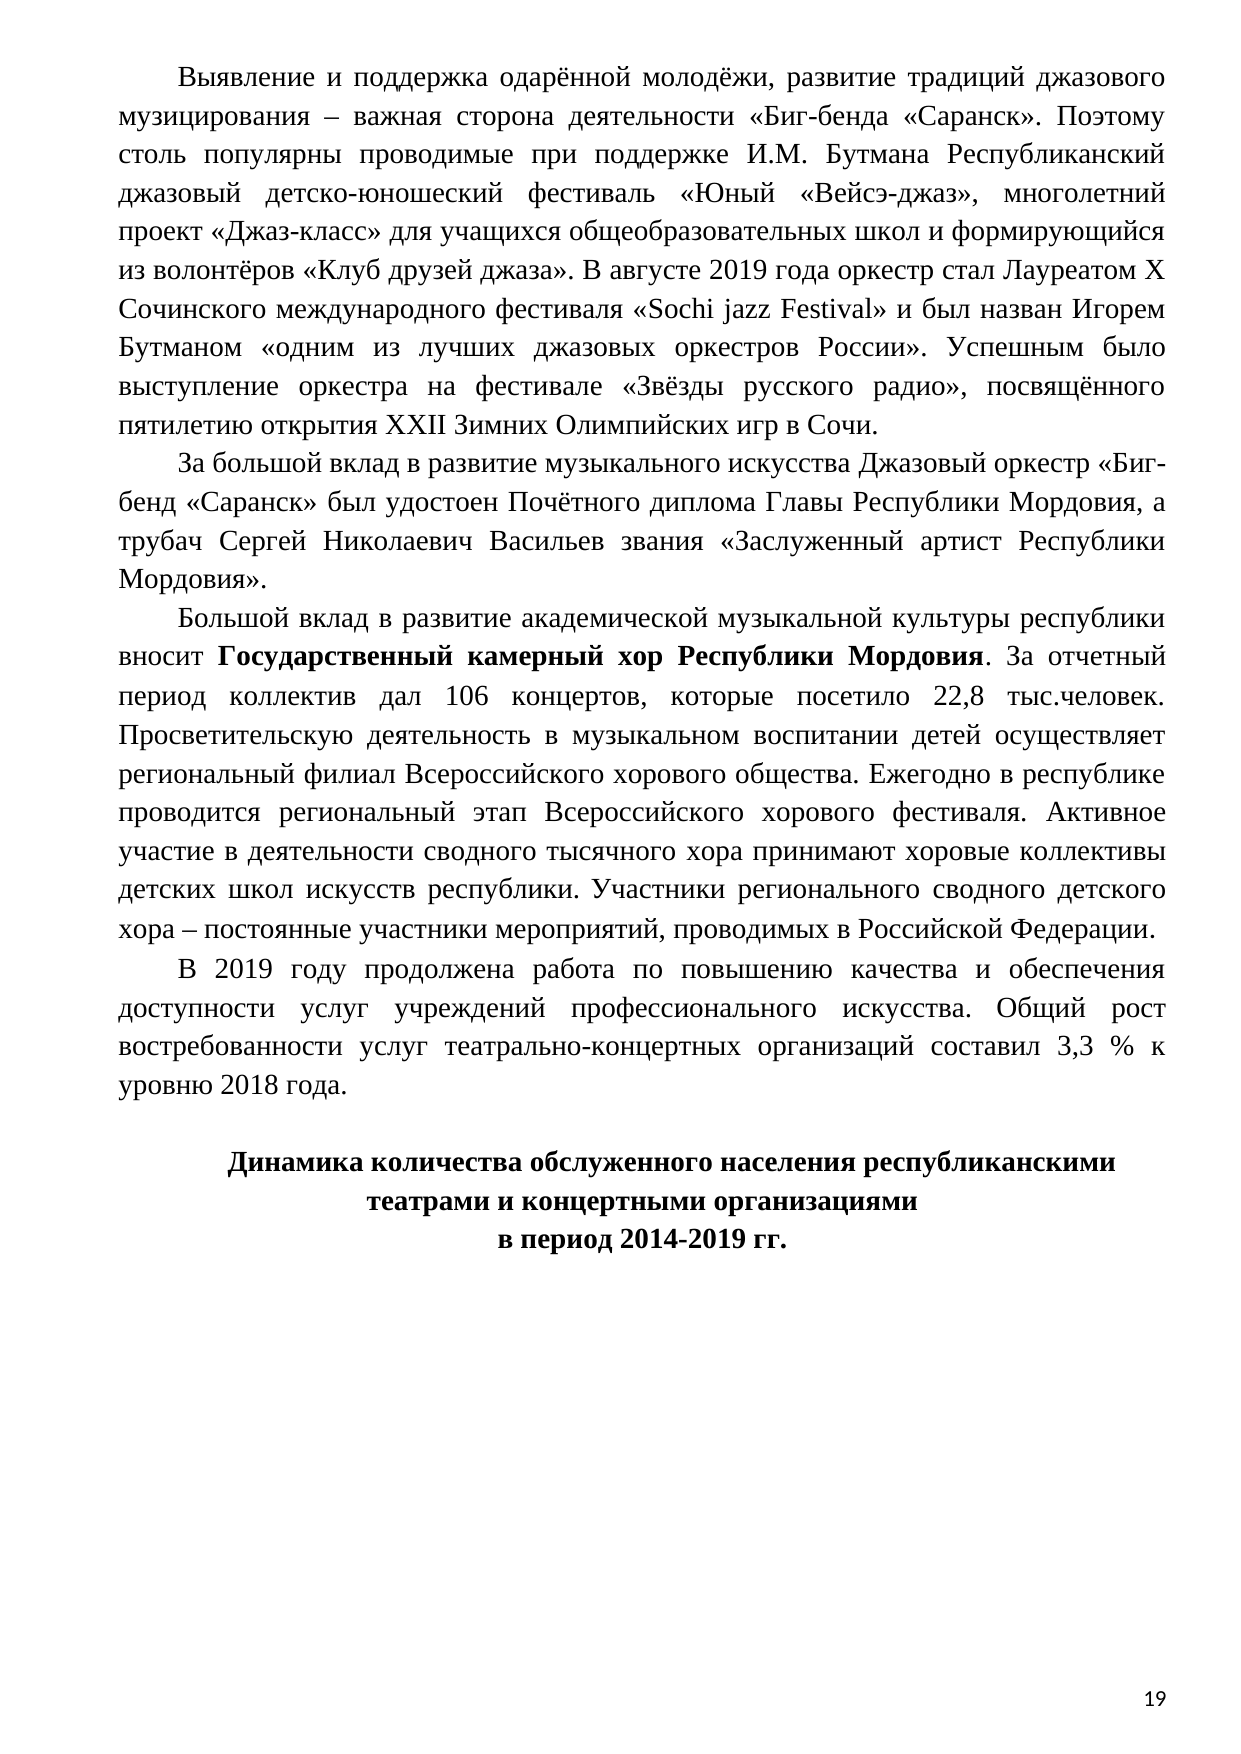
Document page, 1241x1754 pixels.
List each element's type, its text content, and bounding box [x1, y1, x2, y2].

text Динамика количества обслуженного населения республиканскими театрами и концертными организациями [118, 1144, 1166, 1216]
text в период 2014-2019 гг. [118, 1221, 1166, 1255]
text За большой вклад в развитие музыкального искусства Джазовый оркестр «Биг-бенд «Саранск» был удостоен Почётного диплома Главы Республики Мордовия, а трубач Сергей Николаевич Васильев звания «Заслуженный артист Республики Мордовия». [118, 446, 1166, 595]
text В 2019 году продолжена работа по повышению качества и обеспечения доступности услуг учреждений профессионального искусства. Общий рост востребованности услуг театрально-концертных организаций составил 3,3 % к уровню 2018 года. [118, 951, 1166, 1101]
text Выявление и поддержка одарённой молодёжи, развитие традиций джазового музицирования – важная сторона деятельности «Биг-бенда «Саранск». Поэтому столь популярны проводимые при поддержке И.М. Бутмана Республиканский джазовый детско-юношеский фестиваль «Юный «Вейсэ-джаз», многолетний проект «Джаз-класс» для учащихся общеобразовательных школ и формирующийся из волонтёров «Клуб друзей джаза». В августе 2019 года оркестр стал Лауреатом X Сочинского международного фестиваля «Sochi jazz Festival» и был назван Игорем Бутманом «одним из лучших джазовых оркестров России». Успешным было выступление оркестра на фестивале «Звёзды русского радио», посвящённого пятилетию открытия XXII Зимних Олимпийских игр в Сочи. [118, 59, 1166, 441]
text Большой вклад в развитие академической музыкальной культуры республики вносит Государственный камерный хор Республики Мордовия. За отчетный период коллектив дал 106 концертов, которые посетило 22,8 тыс.человек. Просветительскую деятельность в музыкальном воспитании детей осуществляет региональный филиал Всероссийского хорового общества. Ежегодно в республике проводится региональный этап Всероссийского хорового фестиваля. Активное участие в деятельности сводного тысячного хора принимают хоровые коллективы детских школ искусств республики. Участники регионального сводного детского хора – постоянные участники мероприятий, проводимых в Российской Федерации. [118, 600, 1166, 946]
